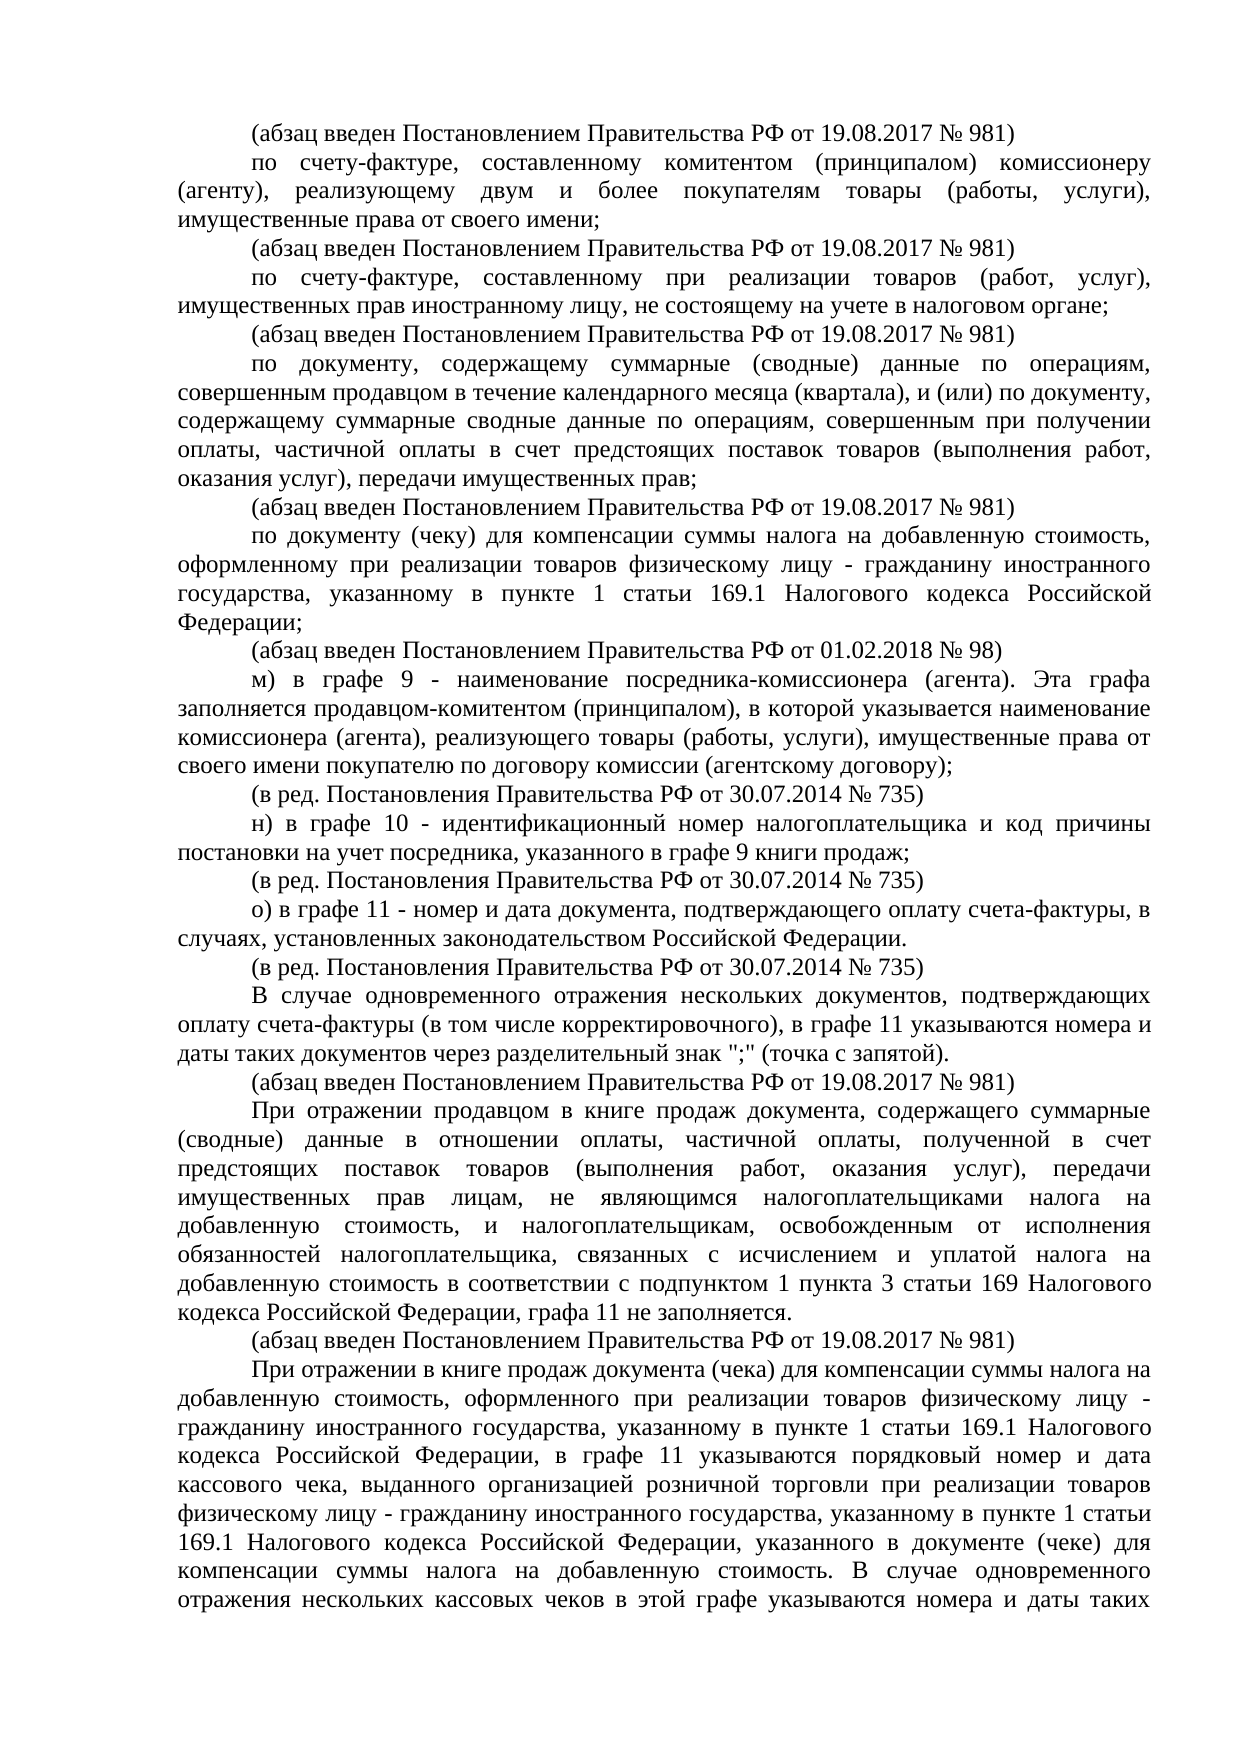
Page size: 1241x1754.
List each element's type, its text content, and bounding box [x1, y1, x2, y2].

text (в ред. Постановления Правительства РФ от 30.07.2014 № 735) [177, 952, 1152, 981]
text (абзац введен Постановлением Правительства РФ от 19.08.2017 № 981) [177, 319, 1152, 348]
text н) в графе 10 - идентификационный номер налогоплательщика и код причины постановки на учет посредника, указанного в графе 9 книги продаж; [177, 808, 1152, 866]
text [177, 1354, 1152, 1613]
text о) в графе 11 - номер и дата документа, подтверждающего оплату счета-фактуры, в случаях, установленных законодательством Российской Федерации. [177, 894, 1152, 952]
text по документу (чеку) для компенсации суммы налога на добавленную стоимость, оформленному при реализации товаров физическому лицу - гражданину иностранного государства, указанному в пункте 1 статьи 169.1 Налогового кодекса Российской Федерации; [177, 521, 1152, 636]
text (абзац введен Постановлением Правительства РФ от 19.08.2017 № 981) [177, 233, 1152, 262]
text по счету-фактуре, составленному комитентом (принципалом) комиссионеру (агенту), реализующему двум и более покупателям товары (работы, услуги), имущественные права от своего имени; [177, 147, 1152, 233]
text (абзац введен Постановлением Правительства РФ от 19.08.2017 № 981) [177, 492, 1152, 521]
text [177, 118, 1152, 147]
text (абзац введен Постановлением Правительства РФ от 19.08.2017 № 981) [177, 1326, 1152, 1354]
text (абзац введен Постановлением Правительства РФ от 19.08.2017 № 981) [177, 1067, 1152, 1096]
text по документу, содержащему суммарные (сводные) данные по операциям, совершенным продавцом в течение календарного месяца (квартала), и (или) по документу, содержащему суммарные сводные данные по операциям, совершенным при получении оплаты, частичной оплаты в счет предстоящих поставок товаров (выполнения работ, оказания услуг), передачи имущественных прав; [177, 348, 1152, 492]
text При отражении продавцом в книге продаж документа, содержащего суммарные (сводные) данные в отношении оплаты, частичной оплаты, полученной в счет предстоящих поставок товаров (выполнения работ, оказания услуг), передачи имущественных прав лицам, не являющимся налогоплательщиками налога на добавленную стоимость, и налогоплательщикам, освобожденным от исполнения обязанностей налогоплательщика, связанных с исчислением и уплатой налога на добавленную стоимость в соответствии с подпунктом 1 пункта 3 статьи 169 Налогового кодекса Российской Федерации, графа 11 не заполняется. [177, 1096, 1152, 1326]
text (в ред. Постановления Правительства РФ от 30.07.2014 № 735) [177, 866, 1152, 894]
text по счету-фактуре, составленному при реализации товаров (работ, услуг), имущественных прав иностранному лицу, не состоящему на учете в налоговом органе; [177, 262, 1152, 319]
text (в ред. Постановления Правительства РФ от 30.07.2014 № 735) [177, 779, 1152, 808]
text (абзац введен Постановлением Правительства РФ от 01.02.2018 № 98) [177, 636, 1152, 664]
text В случае одновременного отражения нескольких документов, подтверждающих оплату счета-фактуры (в том числе корректировочного), в графе 11 указываются номера и даты таких документов через разделительный знак ";" (точка с запятой). [177, 981, 1152, 1067]
text м) в графе 9 - наименование посредника-комиссионера (агента). Эта графа заполняется продавцом-комитентом (принципалом), в которой указывается наименование комиссионера (агента), реализующего товары (работы, услуги), имущественные права от своего имени покупателю по договору комиссии (агентскому договору); [177, 664, 1152, 779]
